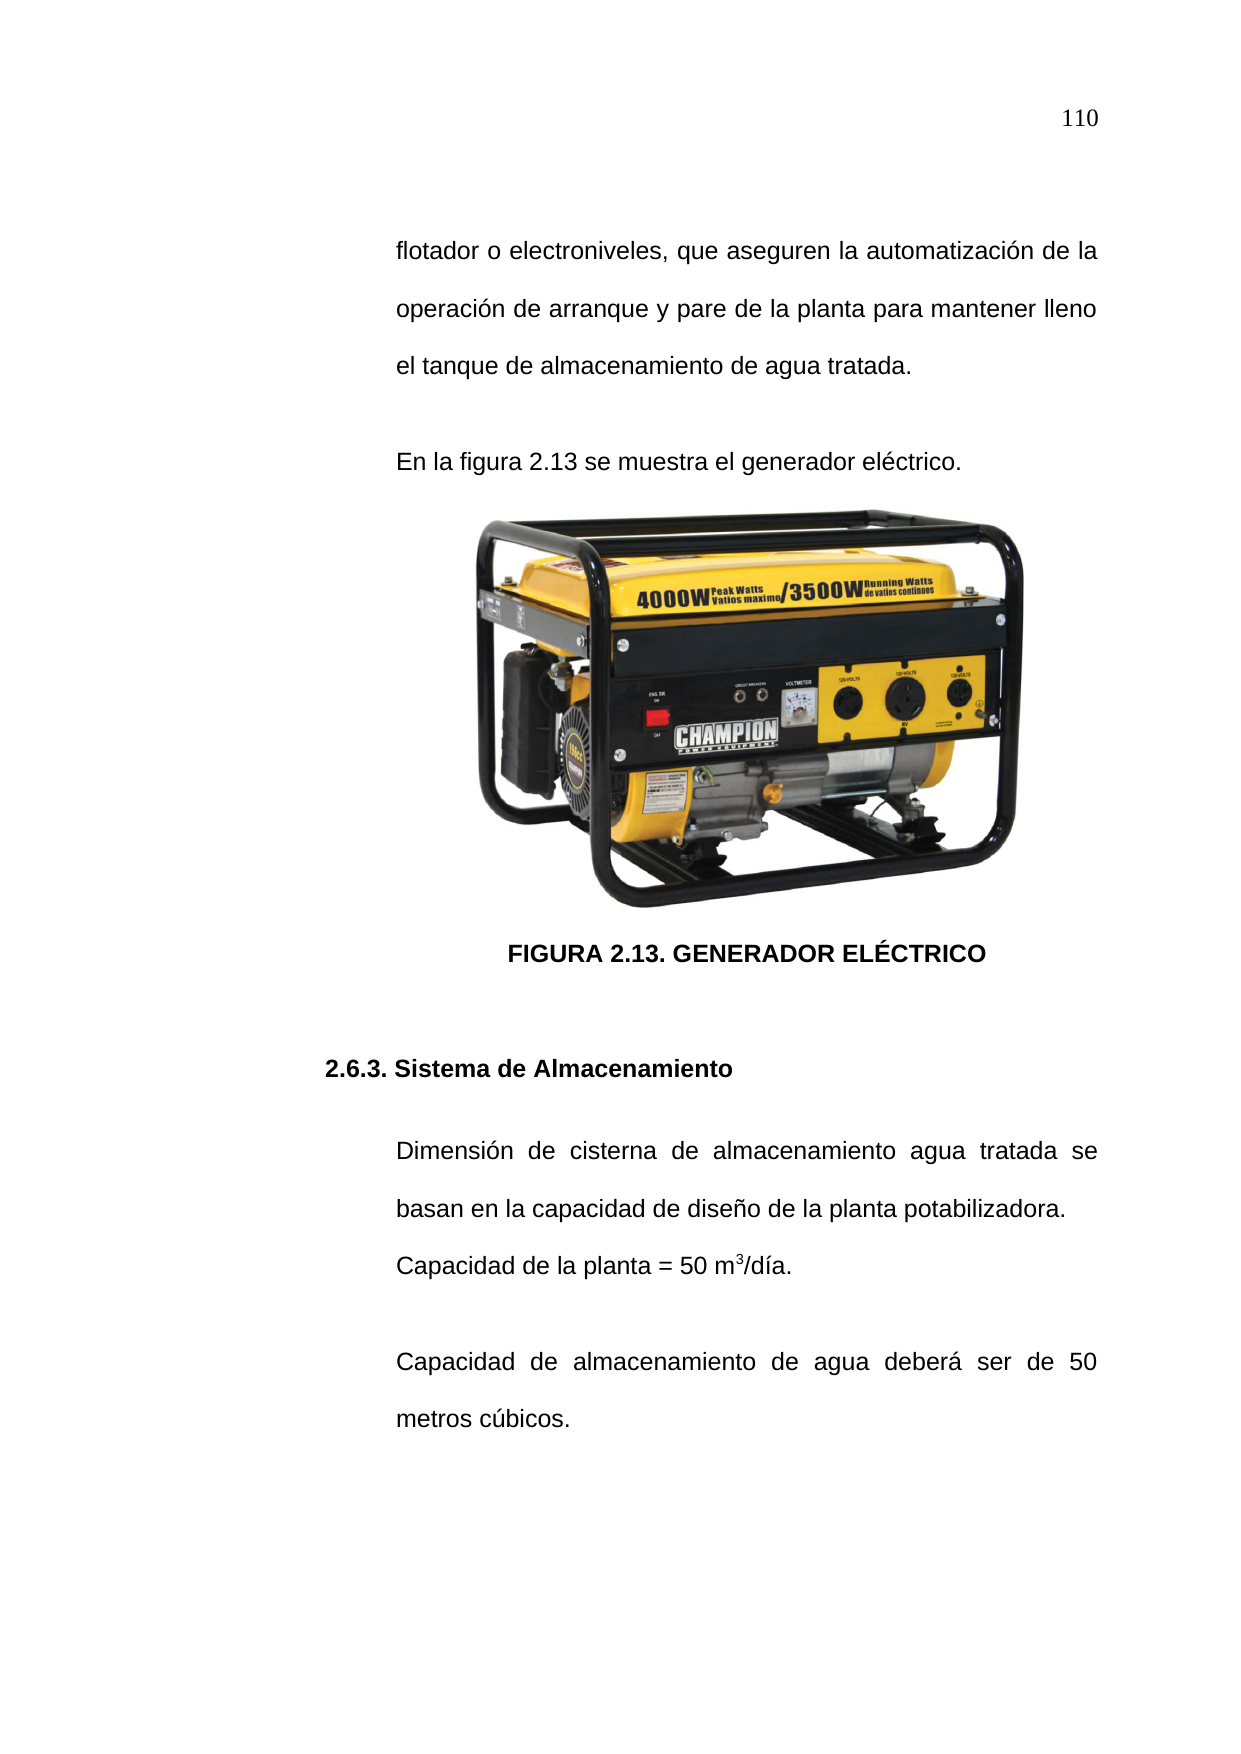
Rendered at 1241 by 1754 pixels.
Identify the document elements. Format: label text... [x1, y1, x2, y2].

text FIGURA 2.13. GENERADOR ELÉCTRICO [396, 938, 1098, 967]
text 2.6.3. Sistema de Almacenamiento [325, 1053, 1098, 1082]
text Dimensión de cisterna de almacenamiento agua tratada se basan en la capacidad de diseño de la planta potabilizadora. [396, 1136, 1098, 1222]
text Capacidad de la planta = 50 m3/día. [396, 1251, 1098, 1280]
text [396, 236, 1098, 380]
text Capacidad de almacenamiento de agua deberá ser de 50 metros cúbicos. [396, 1347, 1098, 1433]
text En la figura 2.13 se muestra el generador eléctrico. [396, 447, 1098, 476]
